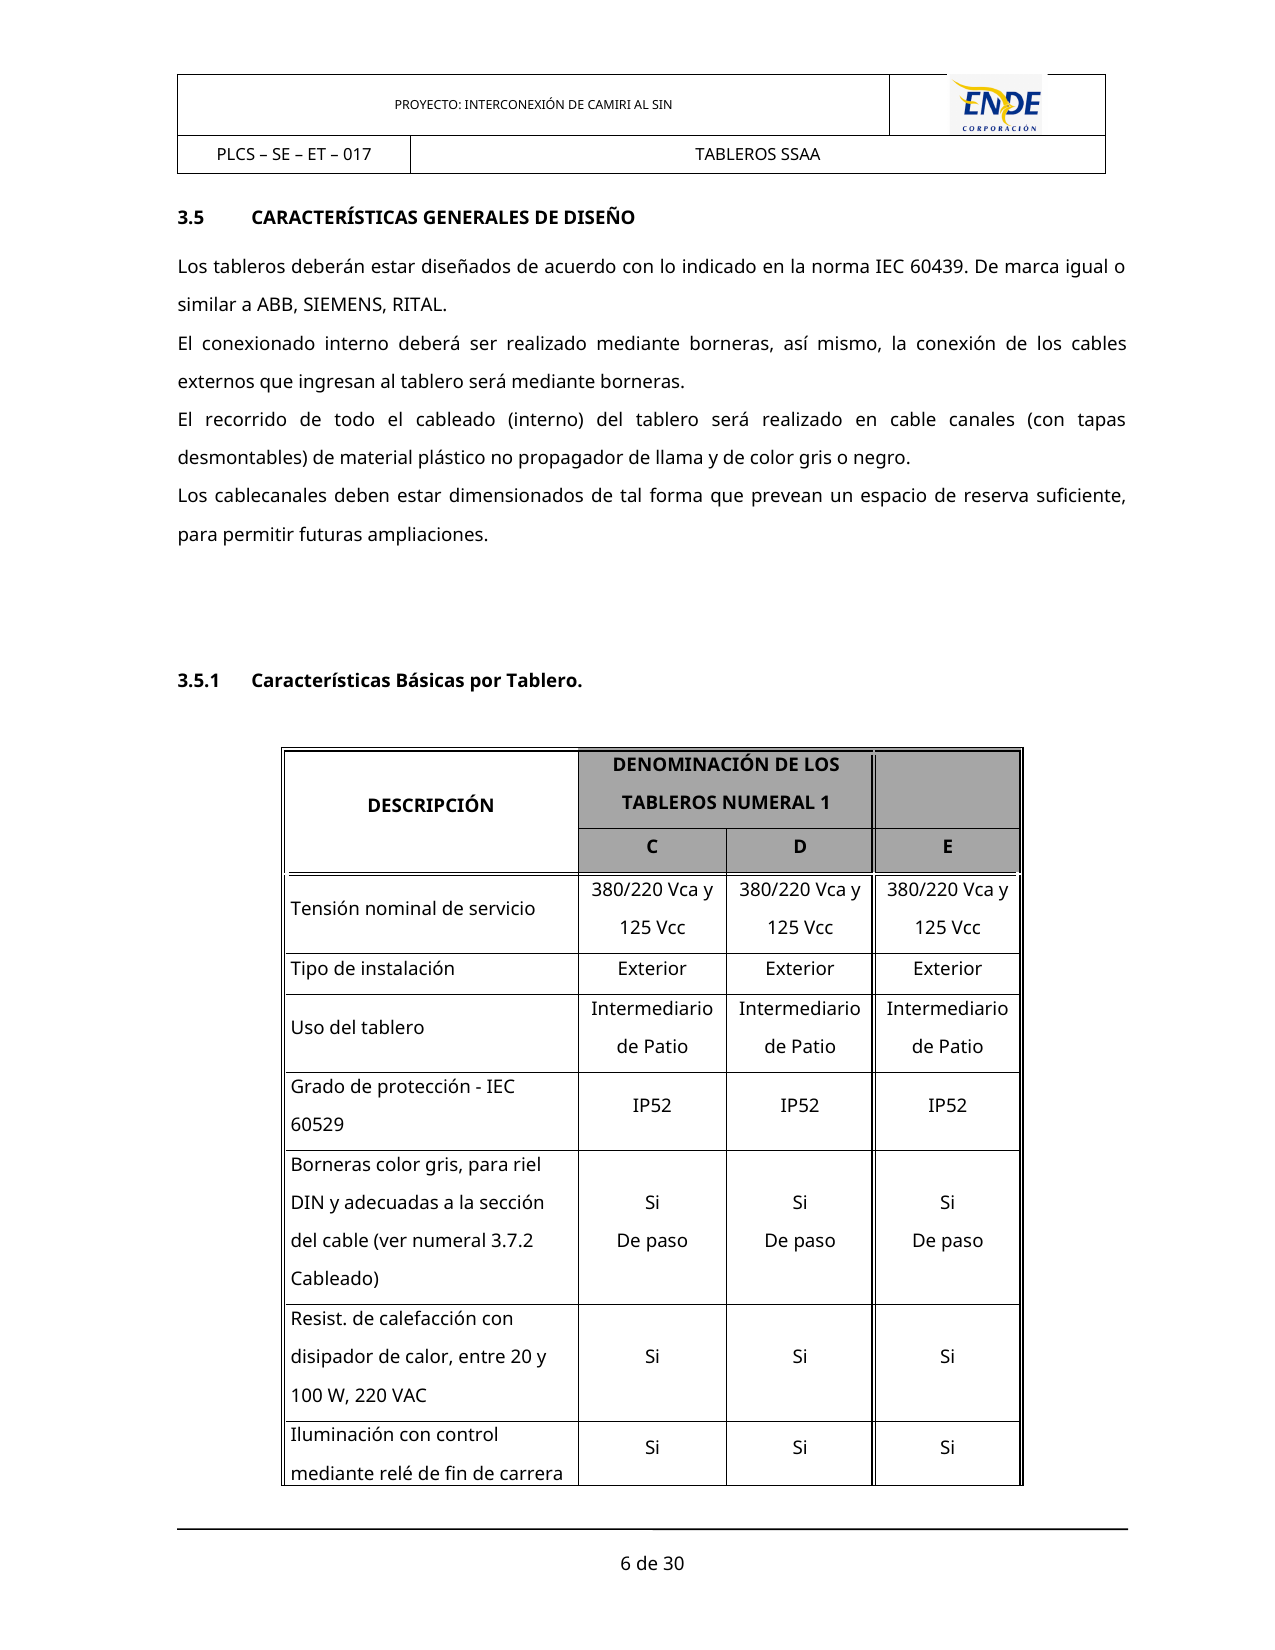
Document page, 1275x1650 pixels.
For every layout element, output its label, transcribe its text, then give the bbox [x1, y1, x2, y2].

table_cell 380/220 Vca y 125 Vcc [579, 876, 726, 953]
table_cell D [727, 829, 871, 872]
table_cell C [579, 829, 726, 872]
table_cell Intermediario de Patio [727, 995, 871, 1072]
table_cell Si [727, 1422, 871, 1485]
table_cell IP52 [876, 1073, 1019, 1150]
table_header DENOMINACIÓN DE LOS TABLEROS NUMERAL 1 [578, 748, 874, 828]
table_cell Si De paso [727, 1151, 871, 1304]
table_cell Si [579, 1422, 726, 1485]
text Los cablecanales deben estar dimensionados de tal forma que prevean un espacio de reserva suficiente, para permitir futuras ampliaciones. [177, 483, 1127, 546]
table_cell Intermediario de Patio [876, 995, 1019, 1072]
table_cell Si [876, 1305, 1019, 1421]
text El recorrido de todo el cableado (interno) del tablero será realizado en cable canales (con tapas desmontables) de material plástico no propagador de llama y de color gris o negro. [177, 406, 1127, 470]
table_cell Exterior [579, 954, 726, 994]
table_cell 380/220 Vca y 125 Vcc [727, 876, 871, 953]
table_cell Si [579, 1305, 726, 1421]
table_cell IP52 [579, 1073, 726, 1150]
text Los tableros deberán estar diseñados de acuerdo con lo indicado en la norma IEC 60439. De marca igual o similar a ABB, SIEMENS, RITAL. [177, 253, 1127, 317]
table_cell Uso del tablero [285, 995, 578, 1072]
picture [947, 74, 1048, 135]
table_cell Tipo de instalación [285, 954, 578, 994]
table_cell Iluminación con control mediante relé de fin de carrera (swtich door). [285, 1422, 578, 1485]
table_cell Si [727, 1305, 871, 1421]
table_cell Resist. de calefacción con disipador de calor, entre 20 y 100 W, 220 VAC [285, 1305, 578, 1421]
table_cell Grado de protección - IEC 60529 [285, 1073, 578, 1150]
table_header DESCRIPCIÓN [285, 752, 578, 872]
text El conexionado interno deberá ser realizado mediante borneras, así mismo, la conexión de los cables externos que ingresan al tablero será mediante borneras. [177, 330, 1127, 393]
table_cell Exterior [727, 954, 871, 994]
table_cell 380/220 Vca y 125 Vcc [874, 872, 1021, 953]
table_cell Si De paso [876, 1151, 1019, 1304]
table_cell Si [876, 1422, 1019, 1485]
subtitle Características Básicas por Tablero. [177, 667, 1130, 692]
table_cell Exterior [876, 954, 1019, 994]
table_cell Intermediario de Patio [579, 995, 726, 1072]
subtitle CARACTERÍSTICAS GENERALES DE DISEÑO [177, 205, 1130, 230]
table_cell Tensión nominal de servicio [283, 872, 578, 953]
table_cell Si De paso [579, 1151, 726, 1304]
table_header [874, 751, 1019, 828]
table_cell Borneras color gris, para riel DIN y adecuadas a la sección del cable (ver numeral 3.7.2 Cableado) [285, 1151, 578, 1304]
table_cell IP52 [727, 1073, 871, 1150]
table_cell E [876, 829, 1019, 872]
